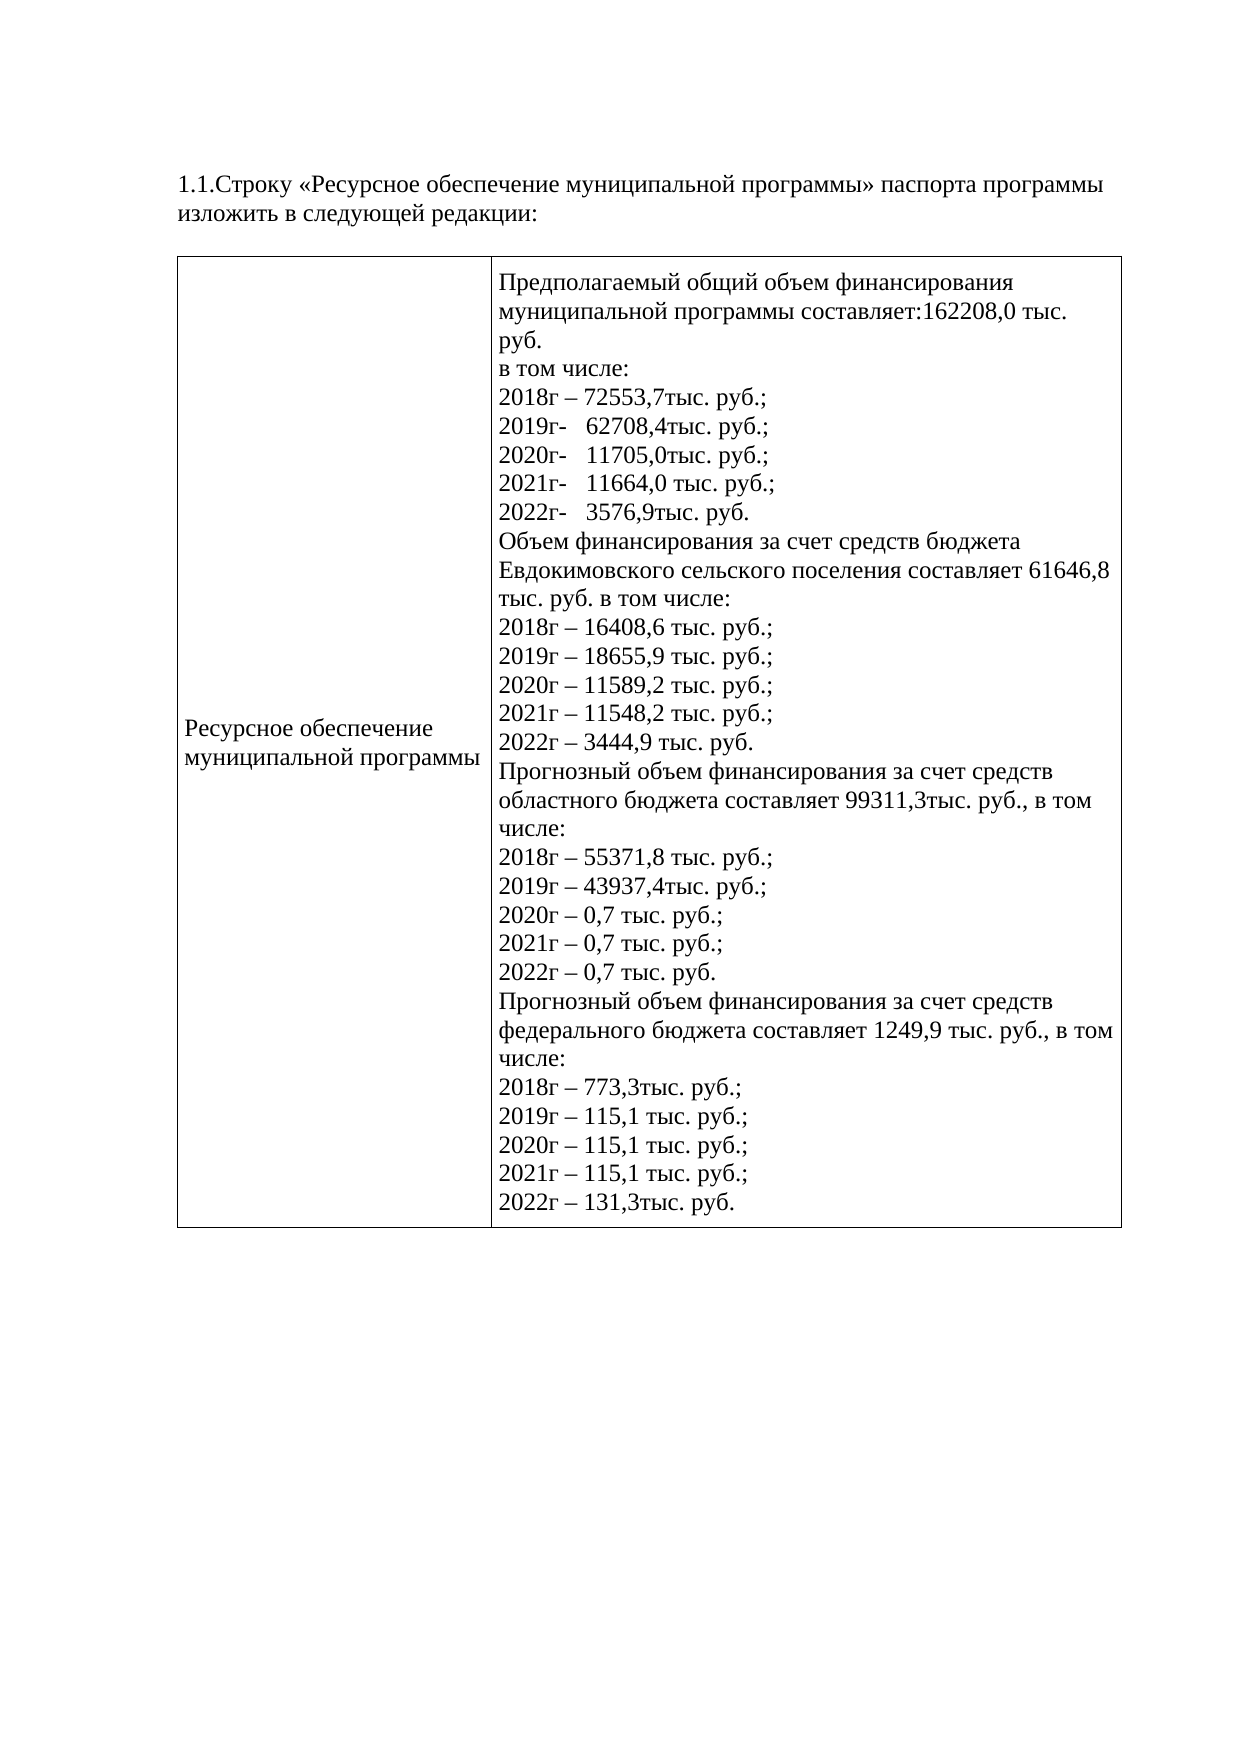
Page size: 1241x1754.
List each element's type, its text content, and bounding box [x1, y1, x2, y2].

text 1.1.Строку «Ресурсное обеспечение муниципальной программы» паспорта программы изложить в следующей редакции: [177, 169, 1122, 227]
table_header Ресурсное обеспечение муниципальной программы [178, 257, 491, 1227]
table_header Предполагаемый общий объем финансирования муниципальной программы составляет:162208,0 тыс. руб. в том числе: 2018г – 72553,7тыс. руб.; 2019г- 62708,4тыс. руб.; 2020г- 11705,0тыс. руб.; 2021г- 11664,0 тыс. руб.; 2022г- 3576,9тыс. руб. Объем финансирования за счет средств бюджета Евдокимовского сельского поселения составляет 61646,8 тыс. руб. в том числе: 2018г – 16408,6 тыс. руб.; 2019г – 18655,9 тыс. руб.; 2020г – 11589,2 тыс. руб.; 2021г – 11548,2 тыс. руб.; 2022г – 3444,9 тыс. руб. Прогнозный объем финансирования за счет средств областного бюджета составляет 99311,3тыс. руб., в том числе: 2018г – 55371,8 тыс. руб.; 2019г – 43937,4тыс. руб.; 2020г – 0,7 тыс. руб.; 2021г – 0,7 тыс. руб.; 2022г – 0,7 тыс. руб. Прогнозный объем финансирования за счет средств федерального бюджета составляет 1249,9 тыс. руб., в том числе: 2018г – 773,3тыс. руб.; 2019г – 115,1 тыс. руб.; 2020г – 115,1 тыс. руб.; 2021г – 115,1 тыс. руб.; 2022г – 131,3тыс. руб. [492, 257, 1121, 1227]
